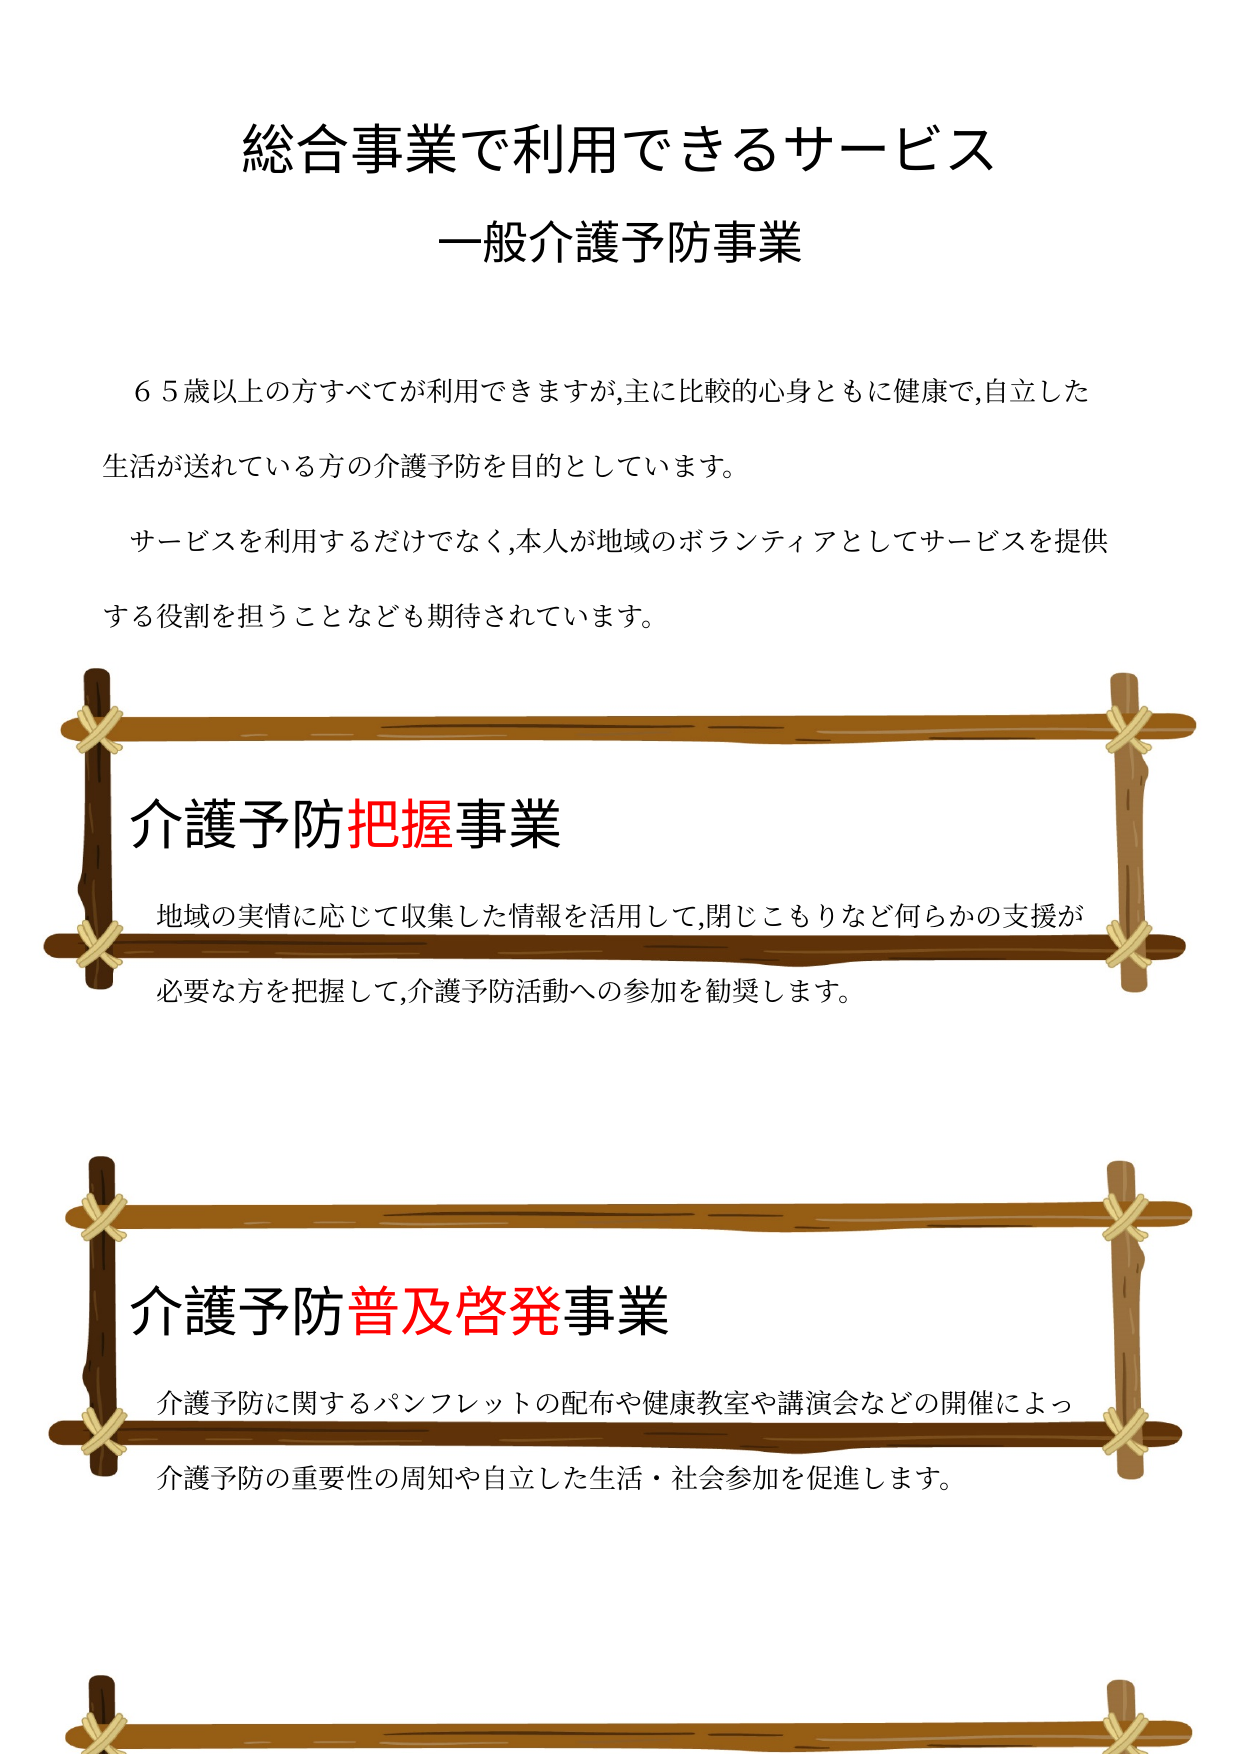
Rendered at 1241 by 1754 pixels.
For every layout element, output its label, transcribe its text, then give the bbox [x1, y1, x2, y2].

text 介護予防の重要性の周知や自立した生活・社会参加を促進します。 [75, 1439, 1165, 1514]
text 生活が送れている方の介護予防を目的としています。 [75, 427, 1165, 502]
picture [42, 1150, 1198, 1485]
text 総合事業で利用できるサービス [75, 89, 1165, 202]
text する役割を担うことなども期待されています。 [75, 577, 1165, 652]
picture [42, 1669, 1198, 1754]
text サービスを利用するだけでなく,本人が地域のボランティアとしてサービスを提供 [75, 502, 1165, 577]
text 介護予防把握事業 [75, 764, 1165, 877]
text 介護予防に関するパンフレットの配布や健康教室や講演会などの開催によっ [75, 1364, 1165, 1439]
text 一般介護予防事業 [75, 202, 1165, 277]
text 必要な方を把握して,介護予防活動への参加を勧奨します。 [75, 952, 1165, 1027]
text 地域の実情に応じて収集した情報を活用して,閉じこもりなど何らかの支援が [75, 877, 1165, 952]
text ６５歳以上の方すべてが利用できますが,主に比較的心身ともに健康で,自立した [75, 352, 1165, 427]
picture [37, 662, 1202, 998]
text 介護予防普及啓発事業 [75, 1252, 1165, 1364]
